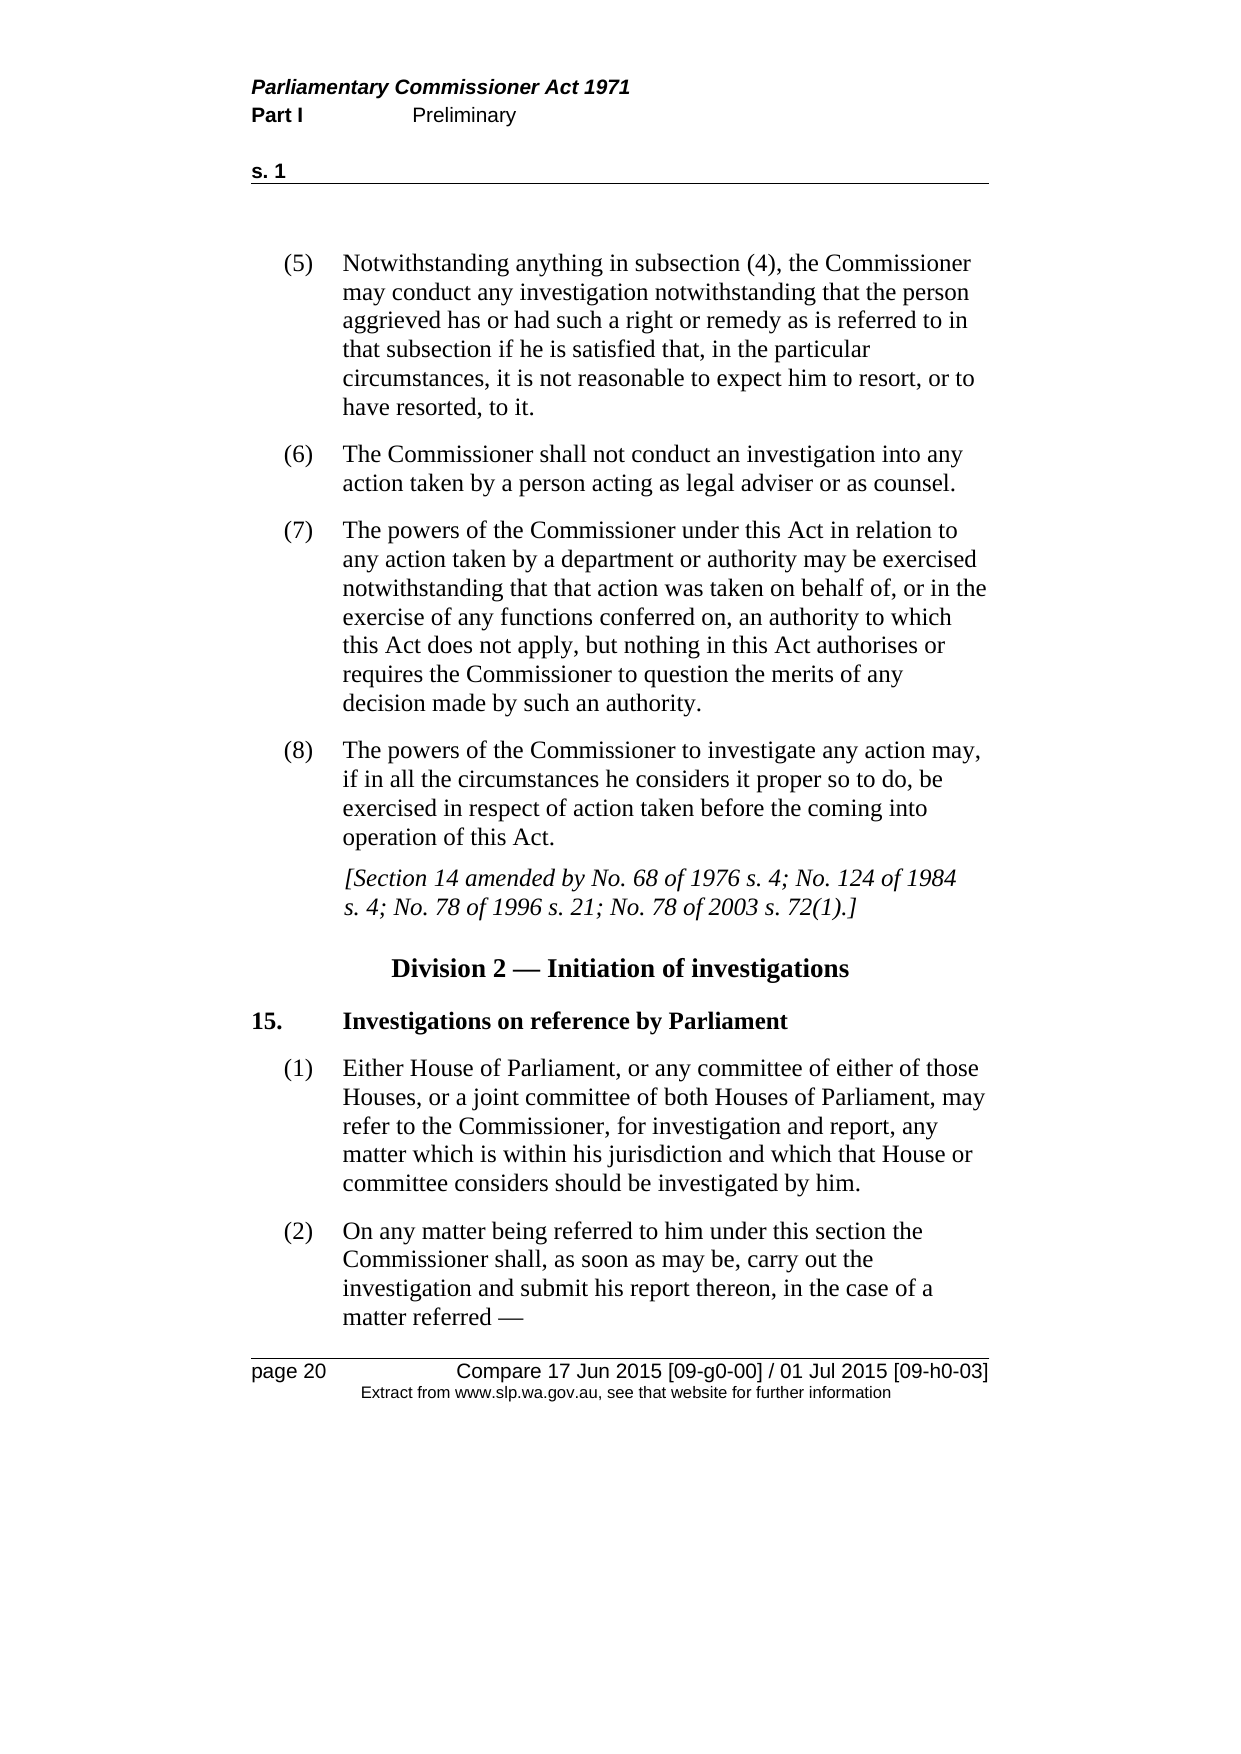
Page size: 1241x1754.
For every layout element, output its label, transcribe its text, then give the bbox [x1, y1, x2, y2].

text (6) The Commissioner shall not conduct an investigation into any action taken by a person acting as legal adviser or as counsel. [251, 439, 989, 497]
text (7) The powers of the Commissioner under this Act in relation to any action taken by a department or authority may be exercised notwithstanding that that action was taken on behalf of, or in the exercise of any functions conferred on, an authority to which this Act does not apply, but nothing in this Act authorises or requires the Commissioner to question the merits of any decision made by such an authority. [251, 516, 989, 717]
text (5) Notwithstanding anything in subsection (4), the Commissioner may conduct any investigation notwithstanding that the person aggrieved has or had such a right or remedy as is referred to in that subsection if he is satisfied that, in the particular circumstances, it is not reasonable to expect him to resort, or to have resorted, to it. [251, 248, 989, 421]
subtitle Division 2 — Initiation of investigations [251, 952, 989, 983]
subtitle 15. Investigations on reference by Parliament [251, 1006, 989, 1034]
text (8) The powers of the Commissioner to investigate any action may, if in all the circumstances he considers it proper so to do, be exercised in respect of action taken before the coming into operation of this Act. [251, 736, 989, 851]
text (1) Either House of Parliament, or any committee of either of those Houses, or a joint committee of both Houses of Parliament, may refer to the Commissioner, for investigation and report, any matter which is within his jurisdiction and which that House or committee considers should be investigated by him. [251, 1053, 989, 1197]
text [Section 14 amended by No. 68 of 1976 s. 4; No. 124 of 1984 s. 4; No. 78 of 1996 s. 21; No. 78 of 2003 s. 72(1).] [251, 863, 989, 921]
text (2) On any matter being referred to him under this section the Commissioner shall, as soon as may be, carry out the investigation and submit his report thereon, in the case of a matter referred — [251, 1216, 989, 1331]
